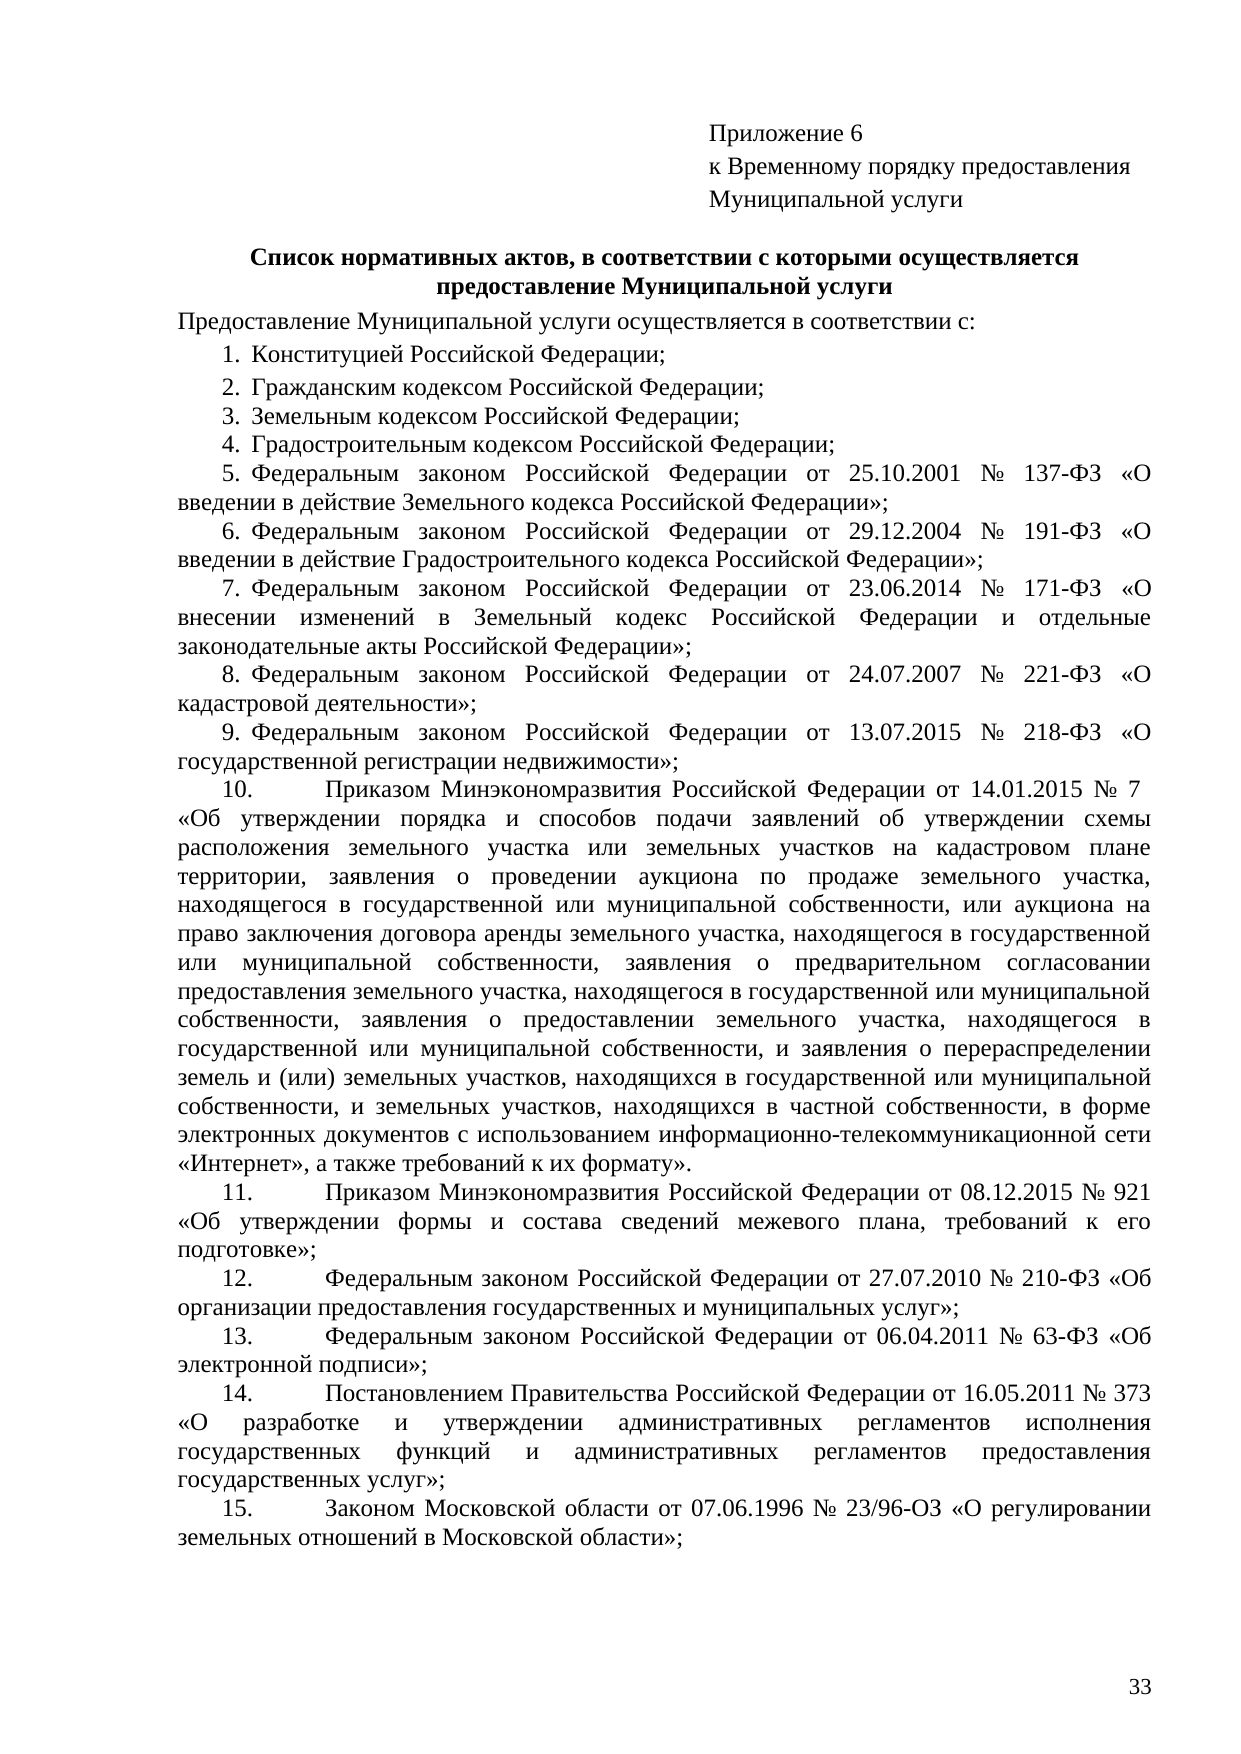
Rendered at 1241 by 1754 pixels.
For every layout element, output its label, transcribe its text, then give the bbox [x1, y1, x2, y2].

text Предоставление Муниципальной услуги осуществляется в соответствии с: [177, 306, 1152, 335]
list Градостроительным кодексом Российской Федерации; [177, 429, 1152, 458]
list Федеральным законом Российской Федерации от 13.07.2015 № 218-ФЗ «О государственной регистрации недвижимости»; [177, 717, 1152, 774]
list Конституцией Российской Федерации; [177, 339, 1152, 368]
list Федеральным законом Российской Федерации от 29.12.2004 № 191-ФЗ «О введении в действие Градостроительного кодекса Российской Федерации»; [177, 516, 1152, 573]
list Гражданским кодексом Российской Федерации; [177, 372, 1152, 401]
text Приложение 6 [709, 118, 1152, 147]
subtitle Список нормативных актов, в соответствии с которыми осуществляется предоставление Муниципальной услуги [177, 242, 1152, 300]
list Законом Московской области от 07.06.1996 № 23/96-ОЗ «О регулировании земельных отношений в Московской области»; [177, 1493, 1152, 1551]
list Земельным кодексом Российской Федерации; [177, 401, 1152, 429]
list Приказом Минэкономразвития Российской Федерации от 14.01.2015 № 7 «Об утверждении порядка и способов подачи заявлений об утверждении схемы расположения земельного участка или земельных участков на кадастровом плане территории, заявления о проведении аукциона по продаже земельного участка, находящегося в государственной или муниципальной собственности, или аукциона на право заключения договора аренды земельного участка, находящегося в государственной или муниципальной собственности, заявления о предварительном согласовании предоставления земельного участка, находящегося в государственной или муниципальной собственности, заявления о предоставлении земельного участка, находящегося в государственной или муниципальной собственности, и заявления о перераспределении земель и (или) земельных участков, находящихся в государственной или муниципальной собственности, и земельных участков, находящихся в частной собственности, в форме электронных документов с использованием информационно-телекоммуникационной сети «Интернет», а также требований к их формату». [177, 774, 1152, 1177]
list Федеральным законом Российской Федерации от 23.06.2014 № 171-ФЗ «О внесении изменений в Земельный кодекс Российской Федерации и отдельные законодательные акты Российской Федерации»; [177, 573, 1152, 659]
list Федеральным законом Российской Федерации от 24.07.2007 № 221-ФЗ «О кадастровой деятельности»; [177, 659, 1152, 717]
list Федеральным законом Российской Федерации от 27.07.2010 № 210-ФЗ «Об организации предоставления государственных и муниципальных услуг»; [177, 1263, 1152, 1321]
list Постановлением Правительства Российской Федерации от 16.05.2011 № 373 «О разработке и утверждении административных регламентов исполнения государственных функций и административных регламентов предоставления государственных услуг»; [177, 1378, 1152, 1493]
list Федеральным законом Российской Федерации от 06.04.2011 № 63-ФЗ «Об электронной подписи»; [177, 1321, 1152, 1378]
text к Временному порядку предоставления Муниципальной услуги [709, 151, 1152, 213]
list Федеральным законом Российской Федерации от 25.10.2001 № 137-ФЗ «О введении в действие Земельного кодекса Российской Федерации»; [177, 458, 1152, 516]
list Приказом Минэкономразвития Российской Федерации от 08.12.2015 № 921 «Об утверждении формы и состава сведений межевого плана, требований к его подготовке»; [177, 1177, 1152, 1263]
